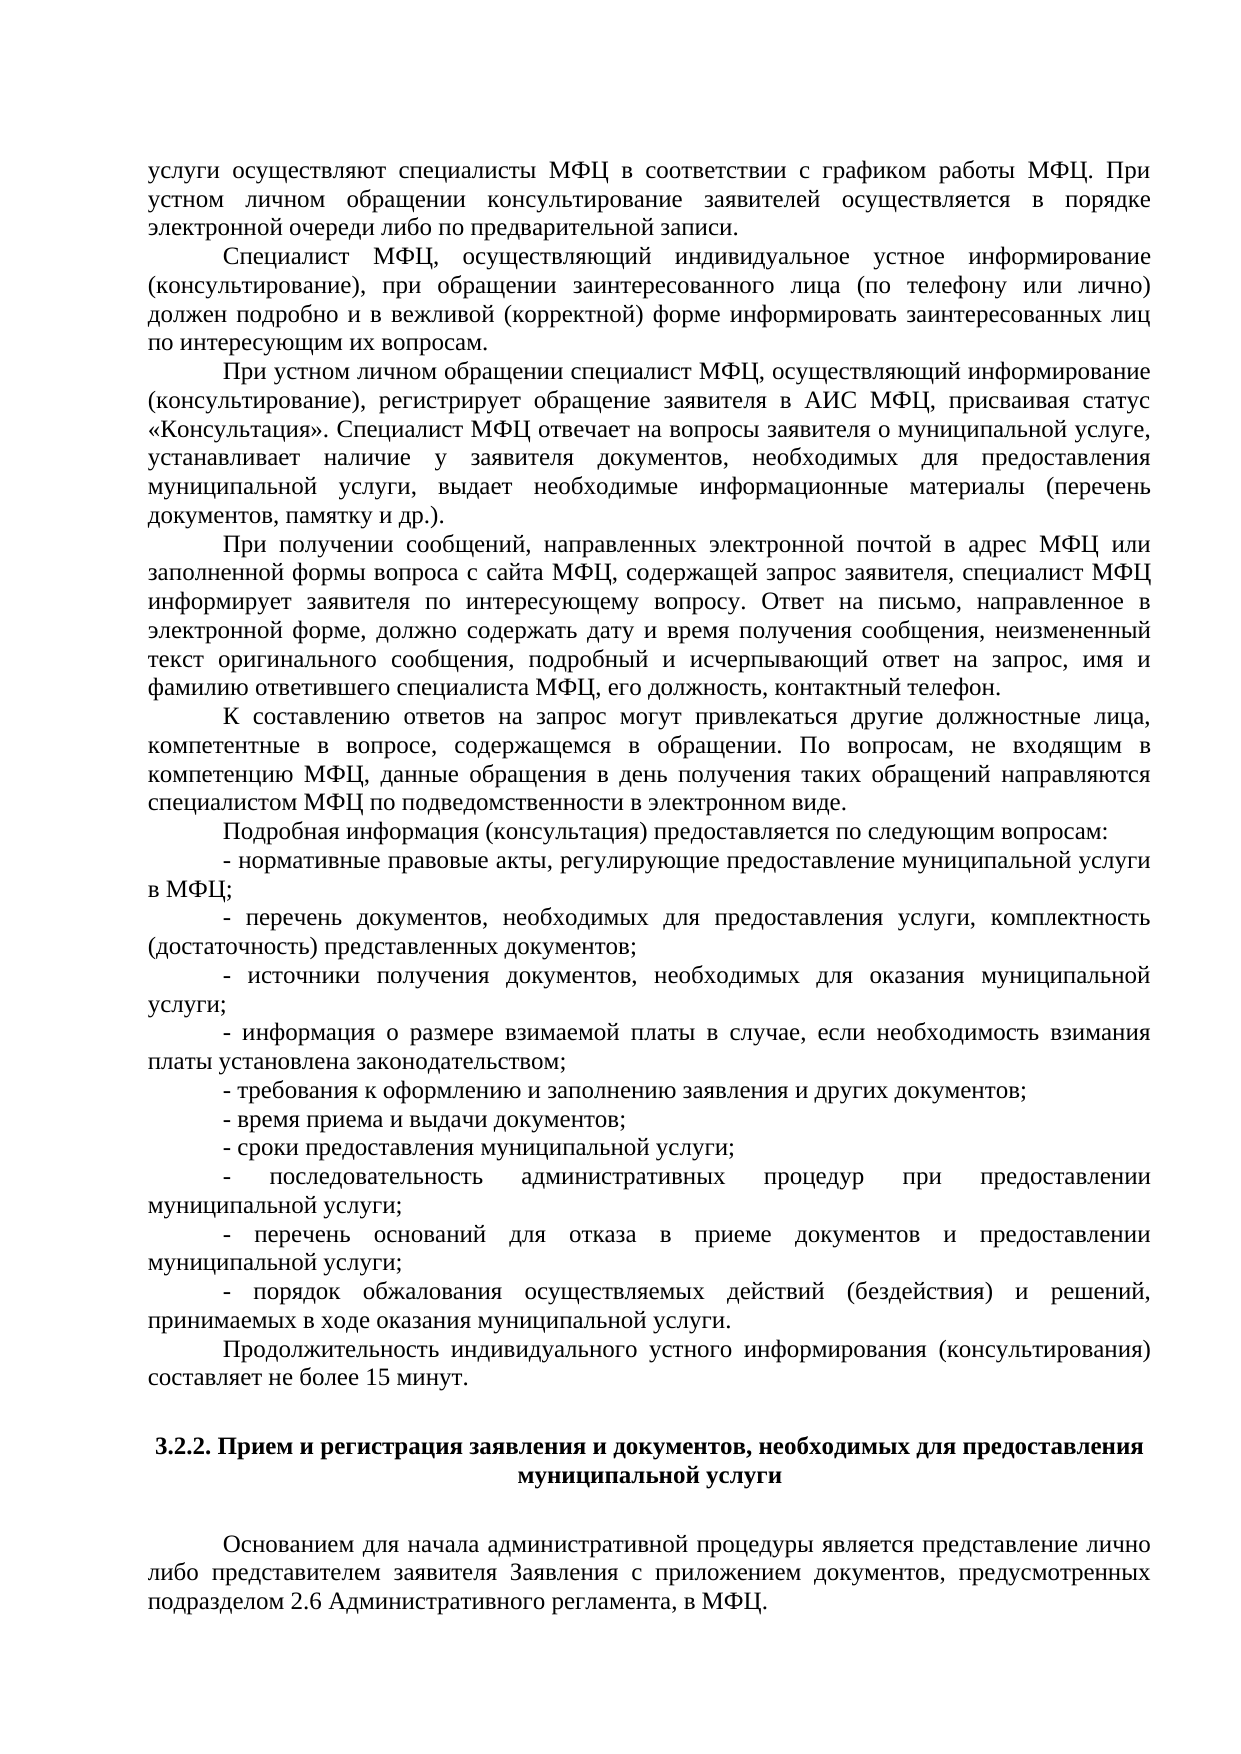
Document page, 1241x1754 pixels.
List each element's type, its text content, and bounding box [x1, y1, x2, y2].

text - сроки предоставления муниципальной услуги; [148, 1132, 1152, 1161]
text Продолжительность индивидуального устного информирования (консультирования) составляет не более 15 минут. [148, 1334, 1152, 1391]
text - перечень оснований для отказа в приеме документов и предоставлении муниципальной услуги; [148, 1219, 1152, 1276]
text - последовательность административных процедур при предоставлении муниципальной услуги; [148, 1161, 1152, 1219]
text - порядок обжалования осуществляемых действий (бездействия) и решений, принимаемых в ходе оказания муниципальной услуги. [148, 1276, 1152, 1334]
text - источники получения документов, необходимых для оказания муниципальной услуги; [148, 960, 1152, 1017]
text - требования к оформлению и заполнению заявления и других документов; [148, 1075, 1152, 1104]
text При устном личном обращении специалист МФЦ, осуществляющий информирование (консультирование), регистрирует обращение заявителя в АИС МФЦ, присваивая статус «Консультация». Специалист МФЦ отвечает на вопросы заявителя о муниципальной услуге, устанавливает наличие у заявителя документов, необходимых для предоставления муниципальной услуги, выдает необходимые информационные материалы (перечень документов, памятку и др.). [148, 356, 1152, 529]
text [148, 155, 1152, 241]
text - перечень документов, необходимых для предоставления услуги, комплектность (достаточность) представленных документов; [148, 902, 1152, 960]
text Основанием для начала административной процедуры является представление лично либо представителем заявителя Заявления с приложением документов, предусмотренных подразделом 2.6 Административного регламента, в МФЦ. [148, 1529, 1152, 1615]
text Подробная информация (консультация) предоставляется по следующим вопросам: [148, 816, 1152, 845]
text 3.2.2. Прием и регистрация заявления и документов, необходимых для предоставления муниципальной услуги [148, 1431, 1152, 1489]
text - нормативные правовые акты, регулирующие предоставление муниципальной услуги в МФЦ; [148, 845, 1152, 902]
text - информация о размере взимаемой платы в случае, если необходимость взимания платы установлена законодательством; [148, 1017, 1152, 1075]
text Специалист МФЦ, осуществляющий индивидуальное устное информирование (консультирование), при обращении заинтересованного лица (по телефону или лично) должен подробно и в вежливой (корректной) форме информировать заинтересованных лиц по интересующим их вопросам. [148, 241, 1152, 356]
text К составлению ответов на запрос могут привлекаться другие должностные лица, компетентные в вопросе, содержащемся в обращении. По вопросам, не входящим в компетенцию МФЦ, данные обращения в день получения таких обращений направляются специалистом МФЦ по подведомственности в электронном виде. [148, 701, 1152, 816]
text При получении сообщений, направленных электронной почтой в адрес МФЦ или заполненной формы вопроса с сайта МФЦ, содержащей запрос заявителя, специалист МФЦ информирует заявителя по интересующему вопросу. Ответ на письмо, направленное в электронной форме, должно содержать дату и время получения сообщения, неизмененный текст оригинального сообщения, подробный и исчерпывающий ответ на запрос, имя и фамилию ответившего специалиста МФЦ, его должность, контактный телефон. [148, 529, 1152, 701]
text - время приема и выдачи документов; [148, 1104, 1152, 1132]
